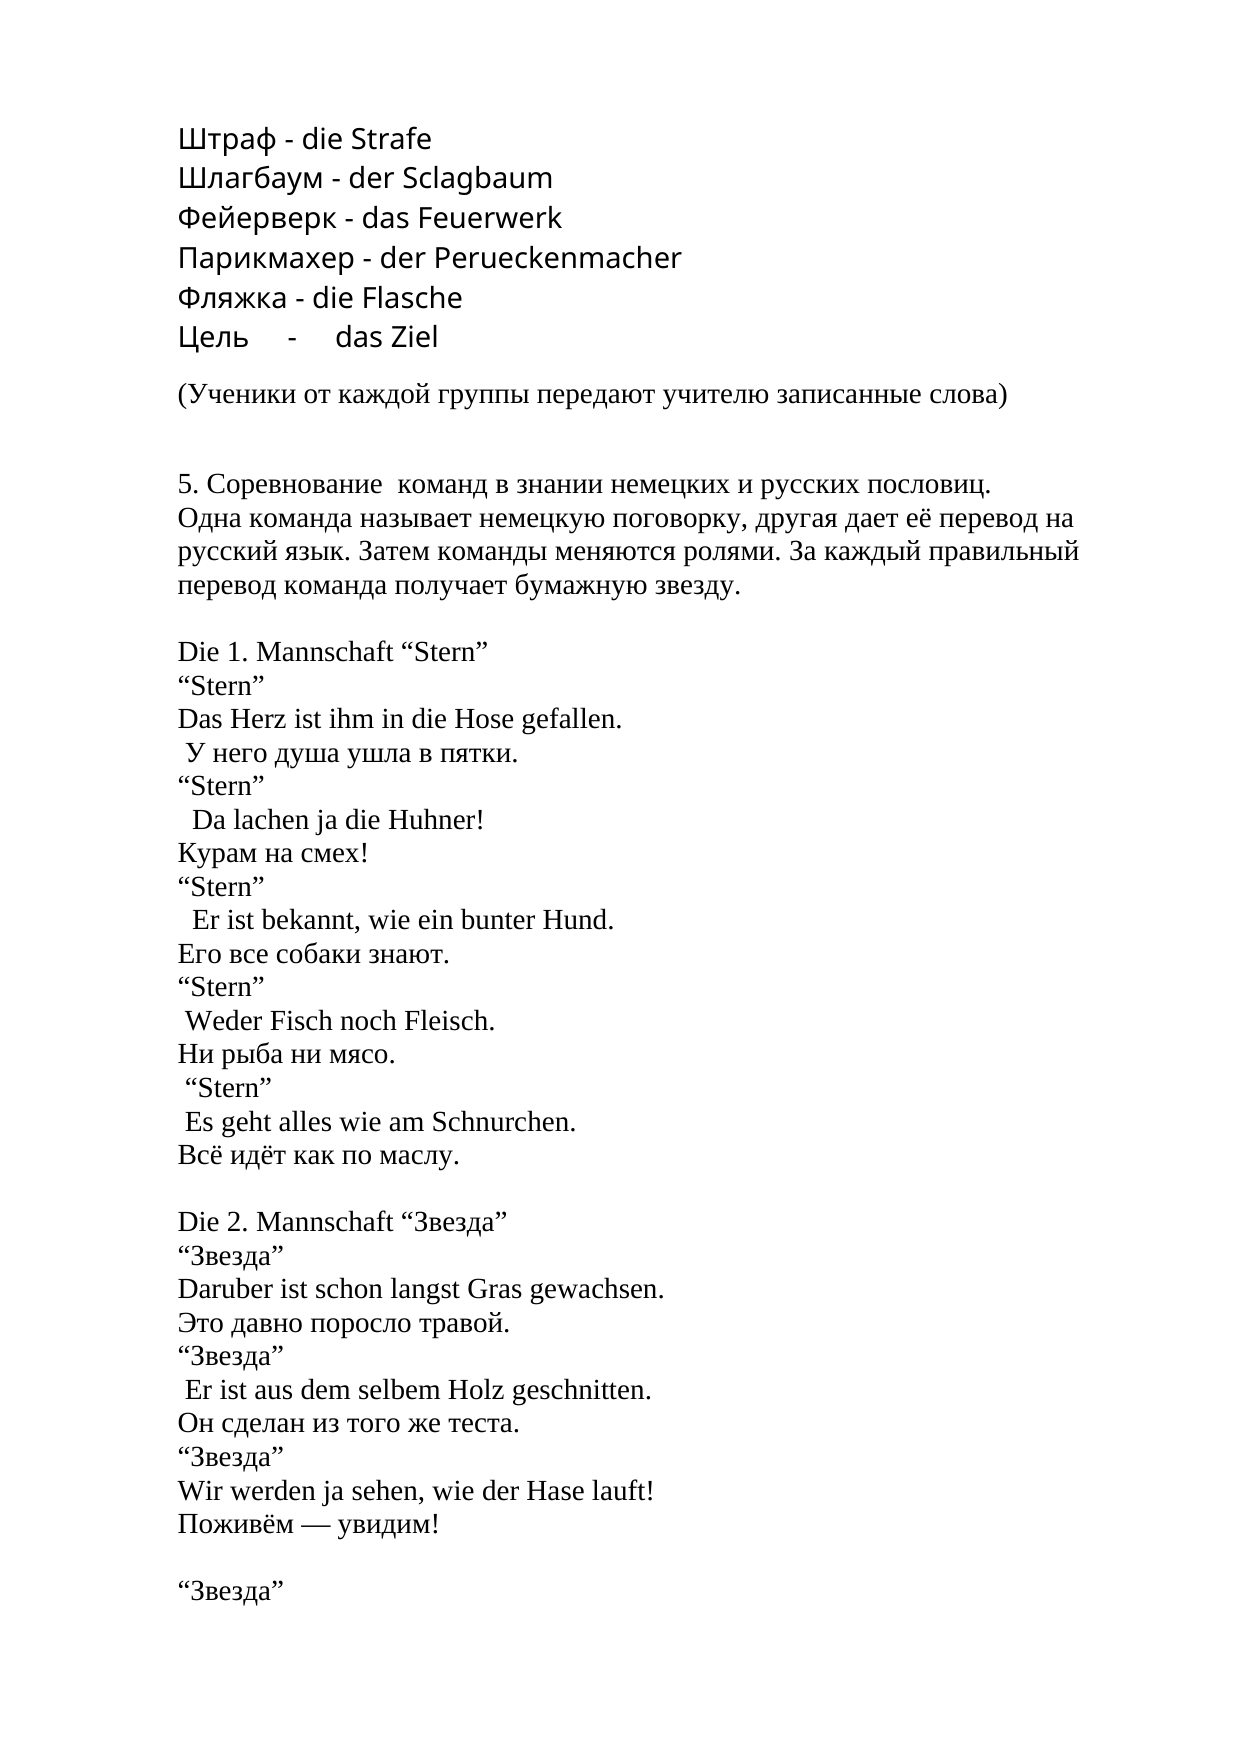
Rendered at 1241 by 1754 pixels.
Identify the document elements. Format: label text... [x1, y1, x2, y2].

text “Звезда” [177, 1338, 1152, 1372]
text “Stern” [177, 768, 1152, 802]
text Die 2. Mannschaft “Звезда” [177, 1204, 1152, 1238]
text Он сделан из того же теста. [177, 1406, 1152, 1439]
text “Stern” [177, 1070, 1152, 1104]
text Одна команда называет немецкую поговорку, другая дает её перевод на русский язык. Затем команды меняются ролями. За каждый правильный перевод команда получает бумажную звезду. [177, 500, 1152, 601]
text Ни рыба ни мясо. [177, 1037, 1152, 1070]
text Всё идёт как по маслу. [177, 1137, 1152, 1171]
text Er ist bekannt, wie ein bunter Hund. [177, 902, 1152, 936]
text Es geht alles wie am Schnurchen. [177, 1104, 1152, 1137]
text Da lachen ja die Huhner! [177, 802, 1152, 835]
text Поживём — увидим! [177, 1506, 1152, 1540]
text “Звезда” [177, 1238, 1152, 1271]
text Daruber ist schon langst Gras gewachsen. [177, 1271, 1152, 1305]
text Weder Fisch noch Fleisch. [177, 1003, 1152, 1037]
text Это давно поросло травой. [177, 1305, 1152, 1338]
text 5. Соревнование команд в знании немецких и русских пословиц. [177, 466, 1152, 500]
text Wir werden ja sehen, wie der Hase lauft! [177, 1473, 1152, 1506]
text (Ученики от каждой группы передают учителю записанные слова) [177, 376, 1152, 441]
text “Звезда” [177, 1439, 1152, 1473]
text Die 1. Mannschaft “Stern” [177, 634, 1152, 668]
text “Stern” [177, 869, 1152, 902]
text Его все собаки знают. [177, 936, 1152, 969]
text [177, 118, 1152, 356]
text Er ist aus dem selbem Holz geschnitten. [177, 1372, 1152, 1406]
text У него душа ушла в пятки. [177, 735, 1152, 768]
text “Звезда” [177, 1573, 1152, 1607]
text Курам на смех! [177, 835, 1152, 869]
text “Stern” [177, 969, 1152, 1003]
text “Stern” [177, 668, 1152, 701]
text Das Herz ist ihm in die Hose gefallen. [177, 701, 1152, 735]
